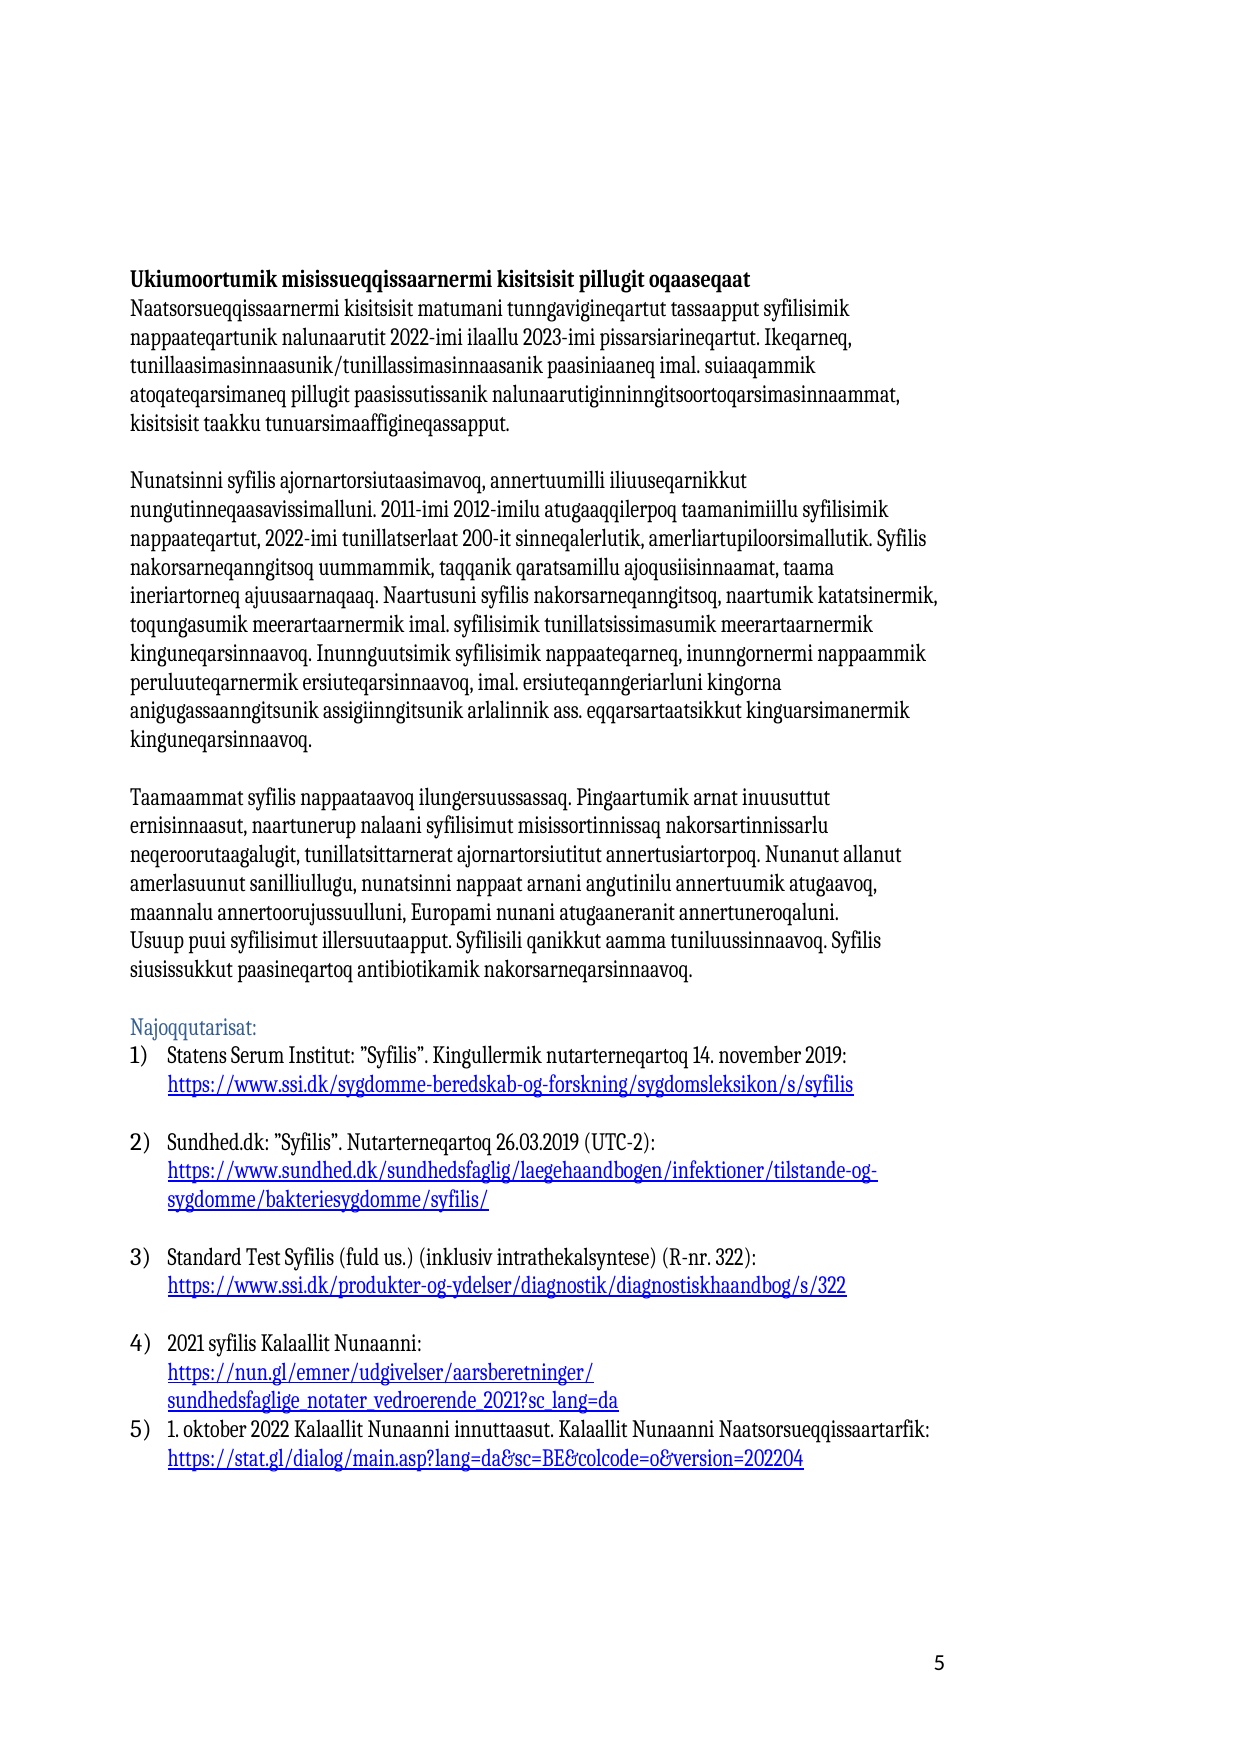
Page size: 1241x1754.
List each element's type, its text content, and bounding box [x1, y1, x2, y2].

text https://stat.gl/dialog/main.asp?lang=da&sc=BE&colcode=o&version=202204 [167, 1444, 945, 1472]
list Standard Test Syfilis (fuld us.) (inklusiv intrathekalsyntese) (R-nr. 322): [130, 1242, 945, 1271]
text https://www.sundhed.dk/sundhedsfaglig/laegehaandbogen/infektioner/tilstande-og-sygdomme/bakteriesygdomme/syfilis/ [167, 1156, 945, 1214]
text https://www.ssi.dk/sygdomme-beredskab-og-forskning/sygdomsleksikon/s/syfilis [167, 1070, 945, 1099]
text Naatsorsueqqissaarnermi kisitsisit matumani tunngavigineqartut tassaapput syfilisimik nappaateqartunik nalunaarutit 2022-imi ilaallu 2023-imi pissarsiarineqartut. Ikeqarneq, tunillaasimasinnaasunik/tunillassimasinnaasanik paasiniaaneq imal. suiaaqammik atoqateqarsimaneq pillugit paasissutissanik nalunaarutiginninngitsoortoqarsimasinnaammat, kisitsisit taakku tunuarsimaaffigineqassapput. [130, 294, 945, 437]
text Usuup puui syfilisimut illersuutaapput. Syfilisili qanikkut aamma tuniluussinnaavoq. Syfilis siusissukkut paasineqartoq antibiotikamik nakorsarneqarsinnaavoq. [130, 926, 945, 984]
list 1. oktober 2022 Kalaallit Nunaanni innuttaasut. Kalaallit Nunaanni Naatsorsueqqissaartarfik: [130, 1415, 945, 1444]
text Ukiumoortumik misissueqqissaarnermi kisitsisit pillugit oqaaseqaat [130, 265, 945, 294]
text https://www.ssi.dk/produkter-og-ydelser/diagnostik/diagnostiskhaandbog/s/322 [167, 1271, 945, 1300]
list 2021 syfilis Kalaallit Nunaanni: [130, 1329, 945, 1357]
text Nunatsinni syfilis ajornartorsiutaasimavoq, annertuumilli iliuuseqarnikkut nungutinneqaasavissimalluni. 2011-imi 2012-imilu atugaaqqilerpoq taamanimiillu syfilisimik nappaateqartut, 2022-imi tunillatserlaat 200-it sinneqalerlutik, amerliartupiloorsimallutik. Syfilis nakorsarneqanngitsoq uummammik, taqqanik qaratsamillu ajoqusiisinnaamat, taama ineriartorneq ajuusaarnaqaaq. Naartusuni syfilis nakorsarneqanngitsoq, naartumik katatsinermik, toqungasumik meerartaarnermik imal. syfilisimik tunillatsissimasumik meerartaarnermik kinguneqarsinnaavoq. Inunnguutsimik syfilisimik nappaateqarneq, inunngornermi nappaammik peruluuteqarnermik ersiuteqarsinnaavoq, imal. ersiuteqanngeriarluni kingorna anigugassaanngitsunik assigiinngitsunik arlalinnik ass. eqqarsartaatsikkut kinguarsimanermik kinguneqarsinnaavoq. [130, 466, 945, 754]
subtitle Najoqqutarisat: [130, 1012, 945, 1041]
list Statens Serum Institut: ”Syfilis”. Kingullermik nutarterneqartoq 14. november 2019: [130, 1041, 945, 1070]
text https://nun.gl/emner/udgivelser/aarsberetninger/sundhedsfaglige_notater_vedroerende_2021?sc_lang=da [167, 1357, 945, 1415]
list Sundhed.dk: ”Syfilis”. Nutarterneqartoq 26.03.2019 (UTC-2): [130, 1127, 945, 1156]
text Taamaammat syfilis nappaataavoq ilungersuussassaq. Pingaartumik arnat inuusuttut ernisinnaasut, naartunerup nalaani syfilisimut misissortinnissaq nakorsartinnissarlu neqeroorutaagalugit, tunillatsittarnerat ajornartorsiutitut annertusiartorpoq. Nunanut allanut amerlasuunut sanilliullugu, nunatsinni nappaat arnani angutinilu annertuumik atugaavoq, maannalu annertoorujussuulluni, Europami nunani atugaaneranit annertuneroqaluni. [130, 782, 945, 926]
